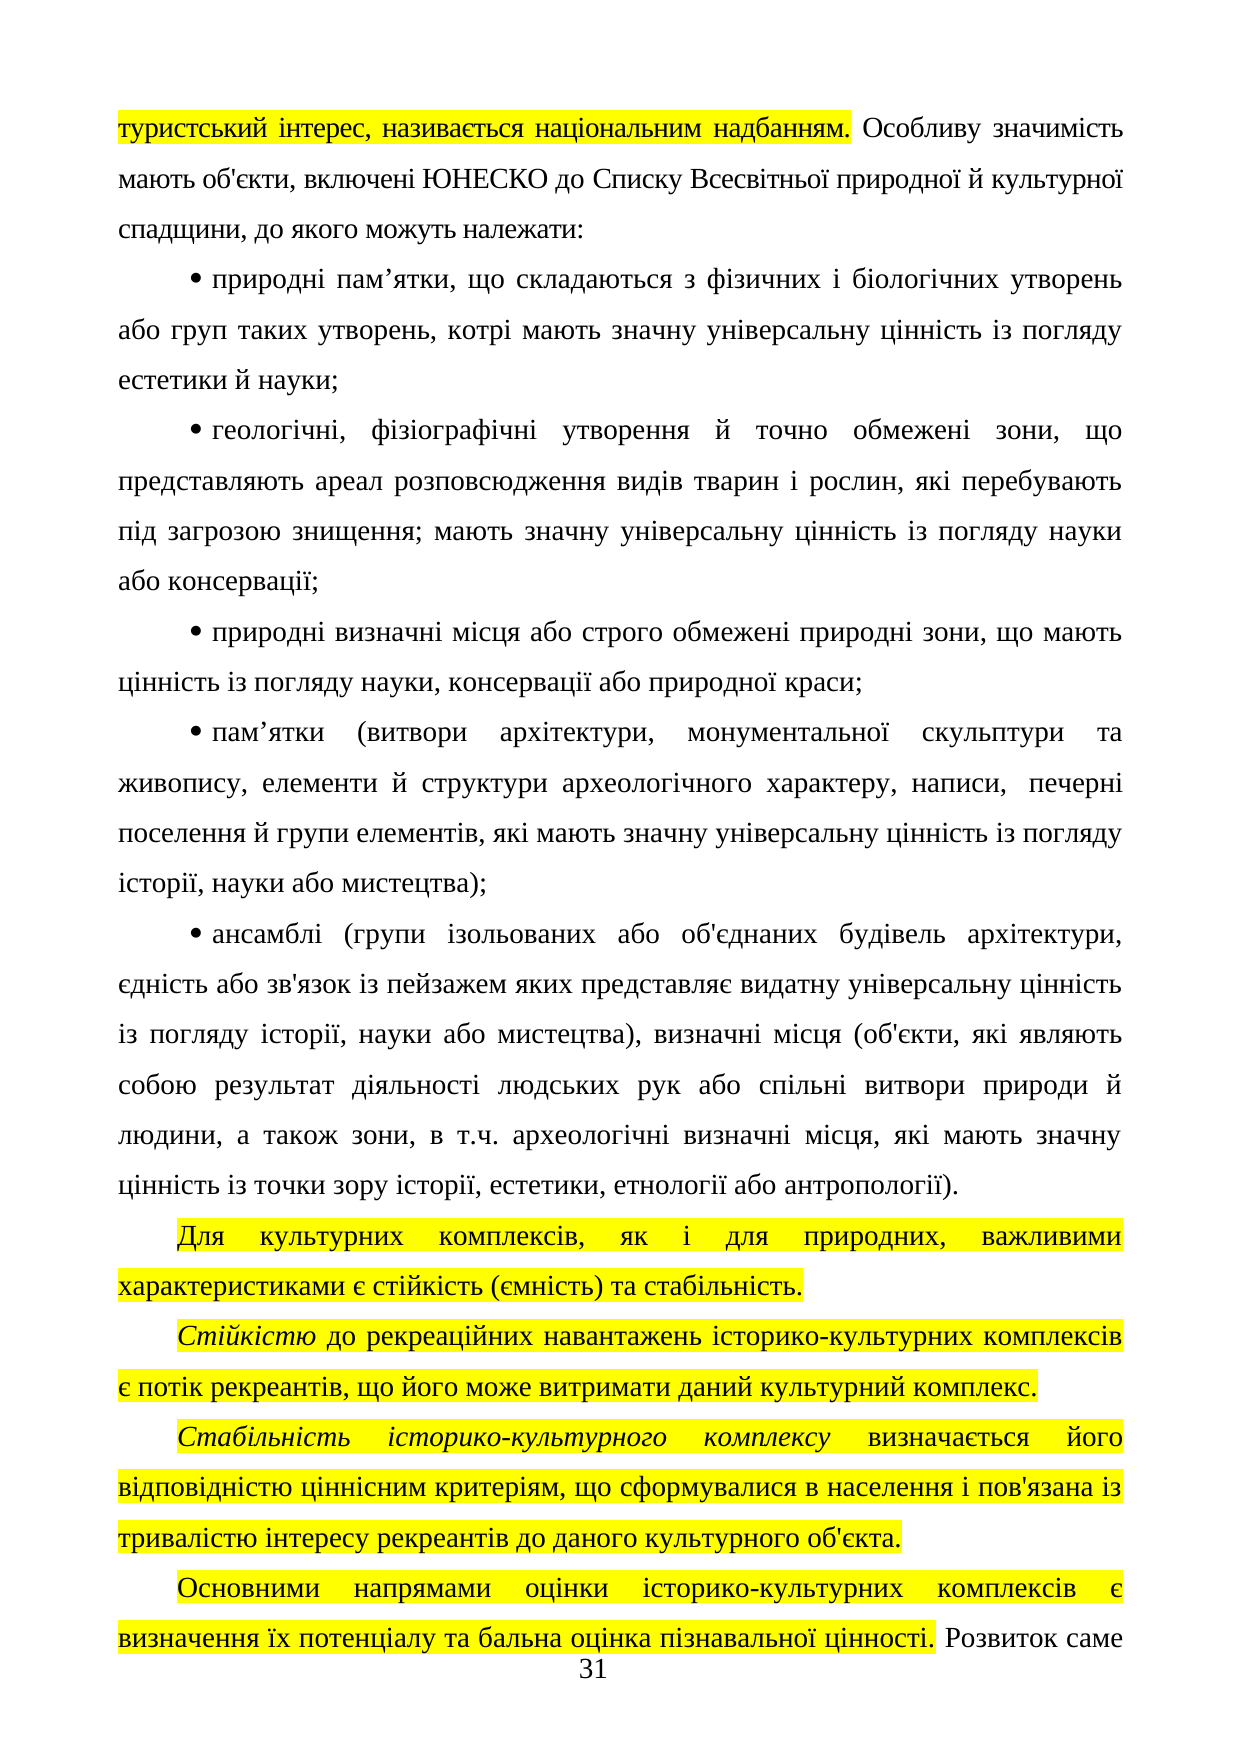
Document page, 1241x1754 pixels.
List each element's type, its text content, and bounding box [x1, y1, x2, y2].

text Стійкістю до рекреаційних навантажень історико-культурних комплексів є потік рекреантів, що його може витримати даний культурний комплекс. [118, 1318, 1123, 1402]
list пам’ятки (витвори архітектури, монументальної скульптури та живопису, елементи й структури археологічного характеру, написи, печерні поселення й групи елементів, які мають значну універсальну цінність із погляду історії, науки або мистецтва); [118, 714, 1123, 899]
list ансамблі (групи ізольованих або об'єднаних будівель архітектури, єдність або зв'язок із пейзажем яких представляє видатну універсальну цінність із погляду історії, науки або мистецтва), визначні місця (об'єкти, які являють собою результат діяльності людських рук або спільні витвори природи й людини, а також зони, в т.ч. археологічні визначні місця, які мають значну цінність із точки зору історії, естетики, етнології або антропології). [118, 916, 1123, 1201]
text Для культурних комплексів, як і для природних, важливими характеристиками є стійкість (ємність) та стабільність. [118, 1218, 1123, 1302]
text Стабільність історико-культурного комплексу визначається його відповідністю ціннісним критеріям, що сформувалися в населення і пов'язана із тривалістю інтересу рекреантів до даного культурного об'єкта. [118, 1503, 1123, 1553]
list природні пам’ятки, що складаються з фізичних і біологічних утворень або груп таких утворень, котрі мають значну універсальну цінність із погляду естетики й науки; [118, 261, 1123, 396]
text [118, 1570, 1123, 1654]
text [118, 110, 1123, 244]
list геологічні, фізіографічні утворення й точно обмежені зони, що представляють ареал розповсюдження видів тварин і рослин, які перебувають під загрозою знищення; мають значну універсальну цінність із погляду науки або консервації; [118, 412, 1123, 597]
list природні визначні місця або строго обмежені природні зони, що мають цінність із погляду науки, консервації або природної краси; [118, 614, 1123, 698]
text Стабільність історико-культурного комплексу визначається його відповідністю ціннісним критеріям, що сформувалися в населення і пов'язана із тривалістю інтересу рекреантів до даного культурного об'єкта. [118, 1419, 1123, 1469]
